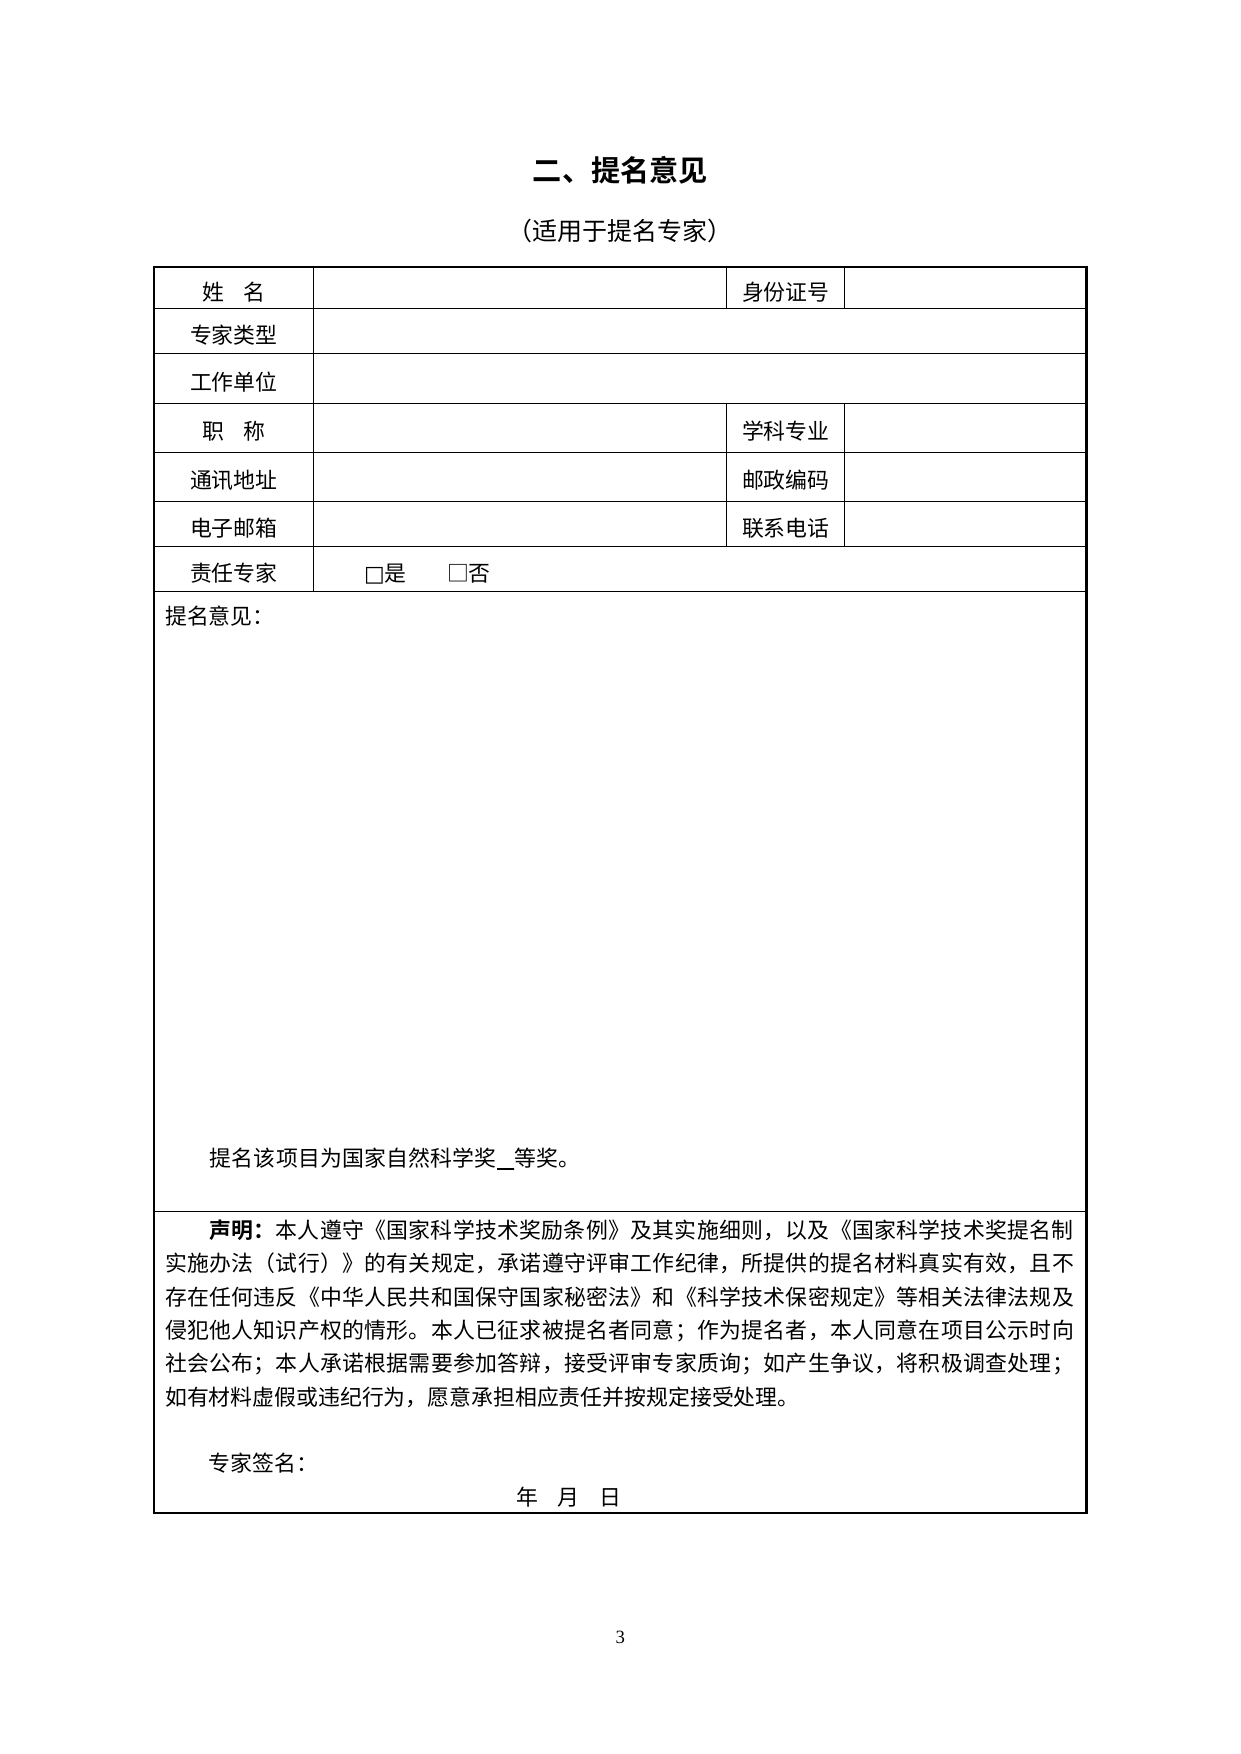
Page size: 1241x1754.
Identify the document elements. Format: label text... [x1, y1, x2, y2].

table_header [845, 268, 1085, 308]
table_cell 邮政编码 [727, 453, 844, 501]
table_cell 声明：本人遵守《国家科学技术奖励条例》及其实施细则，以及《国家科学技术奖提名制实施办法（试行）》的有关规定，承诺遵守评审工作纪律，所提供的提名材料真实有效，且不存在任何违反《中华人民共和国保守国家秘密法》和《科学技术保密规定》等相关法律法规及侵犯他人知识产权的情形。本人已征求被提名者同意；作为提名者，本人同意在项目公示时向社会公布；本人承诺根据需要参加答辩，接受评审专家质询；如产生争议，将积极调查处理；如有材料虚假或违纪行为，愿意承担相应责任并按规定接受处理。 专家签名： 年 月 日 [155, 1212, 1085, 1512]
table_cell [314, 354, 1085, 402]
table_cell [314, 453, 726, 501]
text （适用于提名专家） [165, 211, 1075, 247]
text 二、提名意见 [165, 148, 1075, 190]
table_cell 提名意见： [155, 592, 1085, 632]
table_cell 学科专业 [727, 404, 844, 452]
table_header [314, 268, 726, 308]
table_cell [314, 502, 726, 546]
table_cell [314, 404, 726, 452]
table_cell 提名该项目为国家自然科学奖 等奖。 [155, 633, 1085, 1211]
table_cell [314, 309, 1085, 353]
table_cell 电子邮箱 [155, 502, 313, 546]
table_cell 通讯地址 [155, 453, 313, 501]
table_cell [845, 502, 1085, 546]
table_cell 工作单位 [155, 354, 313, 402]
table_cell 联系电话 [727, 502, 844, 546]
table_cell [845, 404, 1085, 452]
table_cell □是 □否 [314, 547, 1085, 591]
table_header 姓 名 [155, 268, 313, 308]
table_cell 责任专家 [155, 547, 313, 591]
table_cell 专家类型 [155, 309, 313, 353]
table_cell 职 称 [155, 404, 313, 452]
table_header 身份证号 [727, 268, 844, 308]
table_cell [845, 453, 1085, 501]
